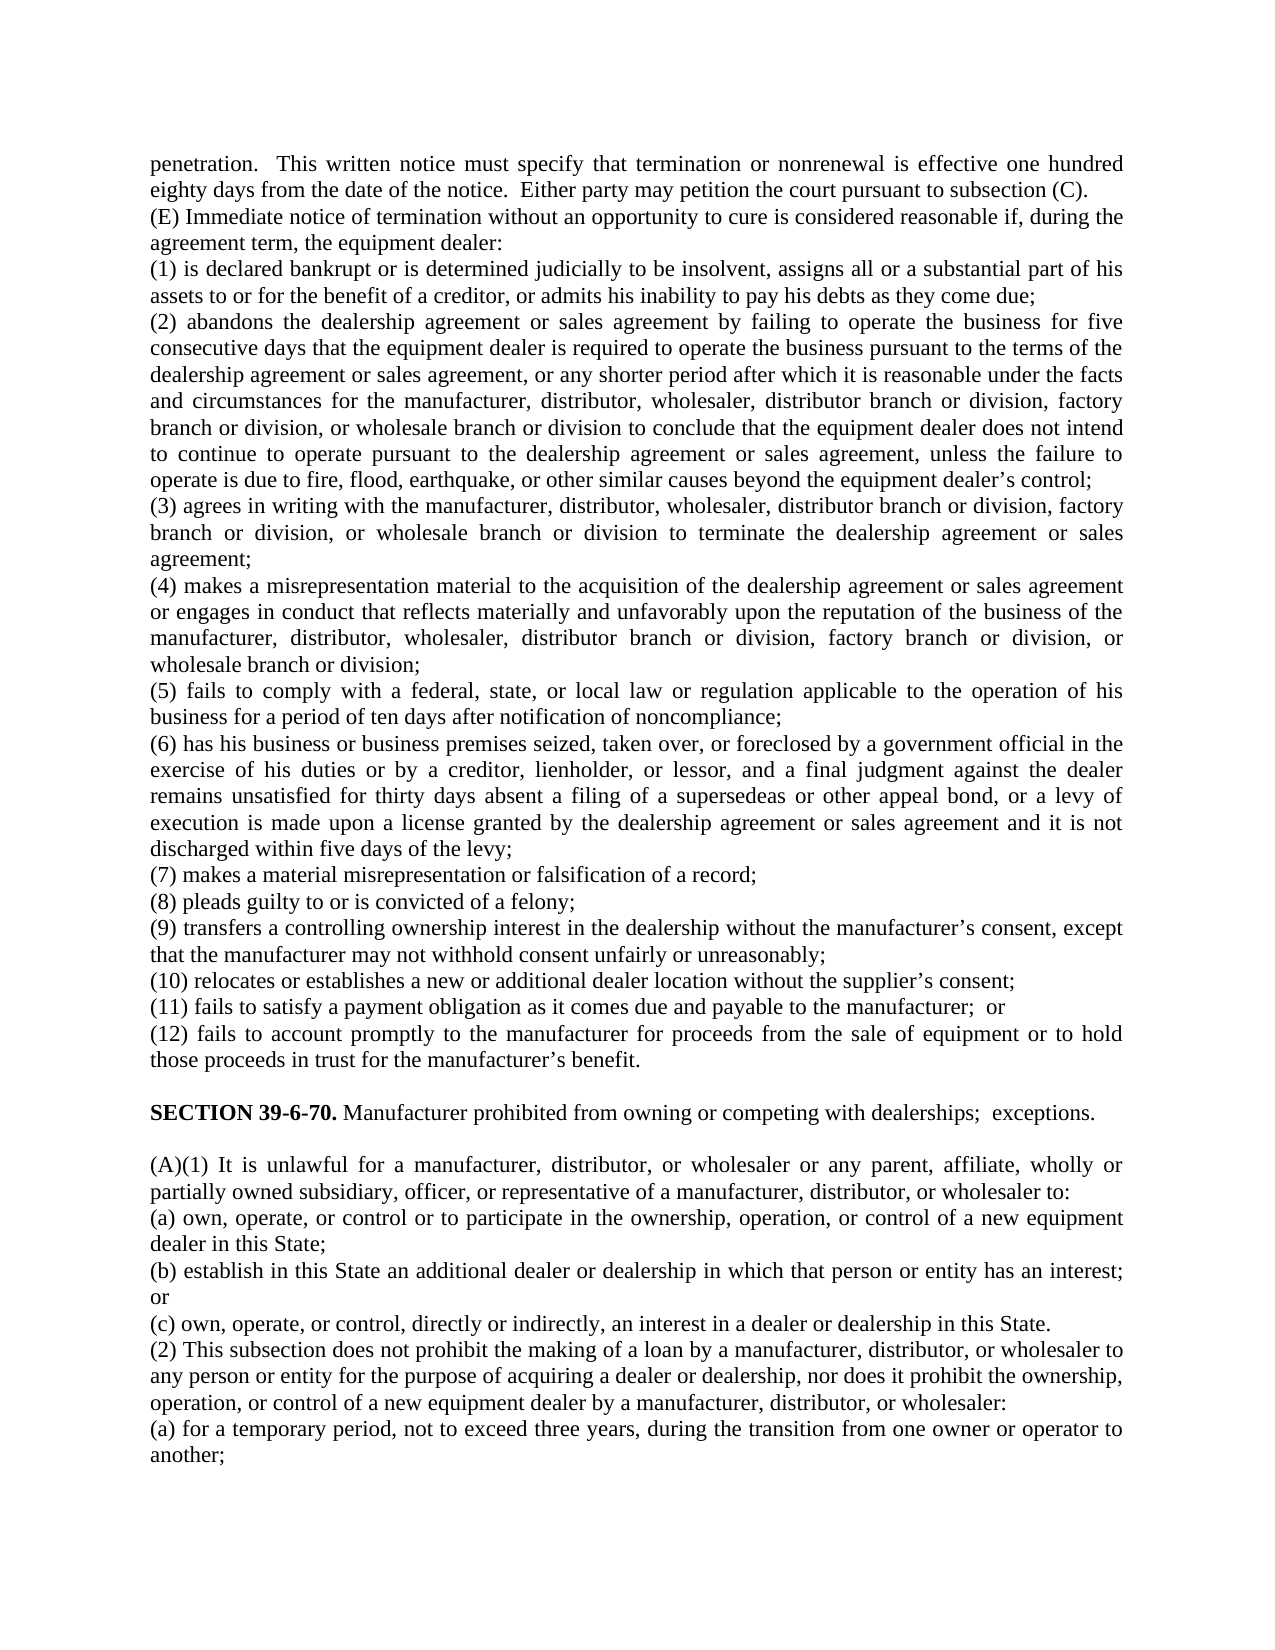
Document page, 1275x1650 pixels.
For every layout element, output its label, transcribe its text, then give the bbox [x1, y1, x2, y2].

text (A)(1) It is unlawful for a manufacturer, distributor, or wholesaler or any parent, affiliate, wholly or partially owned subsidiary, officer, or representative of a manufacturer, distributor, or wholesaler to: [150, 1151, 1125, 1204]
text (1) is declared bankrupt or is determined judicially to be insolvent, assigns all or a substantial part of his assets to or for the benefit of a creditor, or admits his inability to pay his debts as they come due; [150, 255, 1125, 308]
text (a) own, operate, or control or to participate in the ownership, operation, or control of a new equipment dealer in this State; [150, 1204, 1125, 1257]
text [150, 150, 1125, 203]
text (2) abandons the dealership agreement or sales agreement by failing to operate the business for five consecutive days that the equipment dealer is required to operate the business pursuant to the terms of the dealership agreement or sales agreement, or any shorter period after which it is reasonable under the facts and circumstances for the manufacturer, distributor, wholesaler, distributor branch or division, factory branch or division, or wholesale branch or division to conclude that the equipment dealer does not intend to continue to operate pursuant to the dealership agreement or sales agreement, unless the failure to operate is due to fire, flood, earthquake, or other similar causes beyond the equipment dealer’s control; [150, 308, 1125, 493]
text (2) This subsection does not prohibit the making of a loan by a manufacturer, distributor, or wholesaler to any person or entity for the purpose of acquiring a dealer or dealership, nor does it prohibit the ownership, operation, or control of a new equipment dealer by a manufacturer, distributor, or wholesaler: [150, 1336, 1125, 1415]
text (12) fails to account promptly to the manufacturer for proceeds from the sale of equipment or to hold those proceeds in trust for the manufacturer’s benefit. [150, 1020, 1125, 1072]
text (10) relocates or establishes a new or additional dealer location without the supplier’s consent; [150, 967, 1125, 993]
text (E) Immediate notice of termination without an opportunity to cure is considered reasonable if, during the agreement term, the equipment dealer: [150, 203, 1125, 255]
text (a) for a temporary period, not to exceed three years, during the transition from one owner or operator to another; [150, 1415, 1125, 1468]
text (b) establish in this State an additional dealer or dealership in which that person or entity has an interest; or [150, 1257, 1125, 1309]
text (9) transfers a controlling ownership interest in the dealership without the manufacturer’s consent, except that the manufacturer may not withhold consent unfairly or unreasonably; [150, 914, 1125, 967]
text (5) fails to comply with a federal, state, or local law or regulation applicable to the operation of his business for a period of ten days after notification of noncompliance; [150, 677, 1125, 730]
text (11) fails to satisfy a payment obligation as it comes due and payable to the manufacturer; or [150, 993, 1125, 1020]
text SECTION 39-6-70. Manufacturer prohibited from owning or competing with dealerships; exceptions. [150, 1099, 1125, 1125]
text (7) makes a material misrepresentation or falsification of a record; [150, 862, 1125, 888]
text (6) has his business or business premises seized, taken over, or foreclosed by a government official in the exercise of his duties or by a creditor, lienholder, or lessor, and a final judgment against the dealer remains unsatisfied for thirty days absent a filing of a supersedeas or other appeal bond, or a levy of execution is made upon a license granted by the dealership agreement or sales agreement and it is not discharged within five days of the levy; [150, 730, 1125, 862]
text (8) pleads guilty to or is convicted of a felony; [150, 888, 1125, 914]
text (3) agrees in writing with the manufacturer, distributor, wholesaler, distributor branch or division, factory branch or division, or wholesale branch or division to terminate the dealership agreement or sales agreement; [150, 493, 1125, 572]
text (c) own, operate, or control, directly or indirectly, an interest in a dealer or dealership in this State. [150, 1309, 1125, 1336]
text (4) makes a misrepresentation material to the acquisition of the dealership agreement or sales agreement or engages in conduct that reflects materially and unfavorably upon the reputation of the business of the manufacturer, distributor, wholesaler, distributor branch or division, factory branch or division, or wholesale branch or division; [150, 572, 1125, 677]
